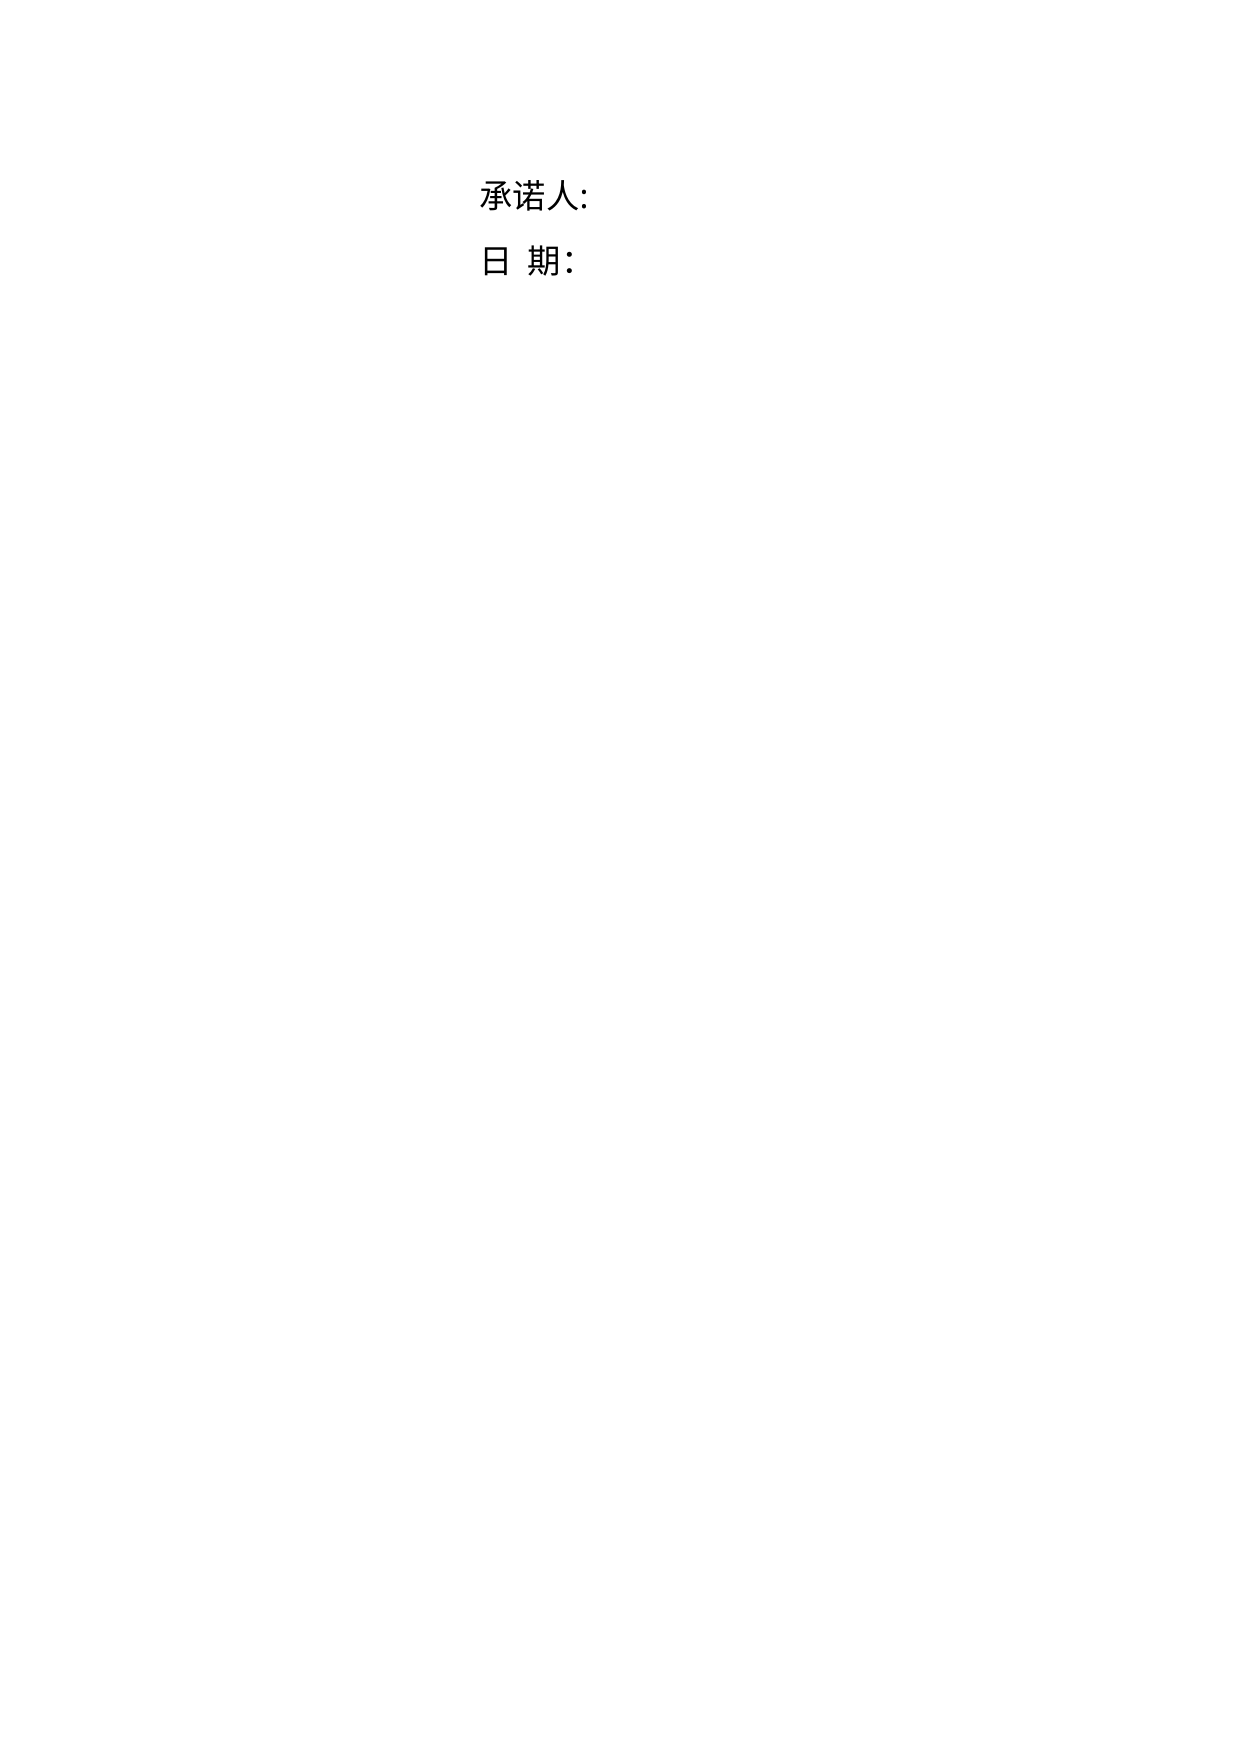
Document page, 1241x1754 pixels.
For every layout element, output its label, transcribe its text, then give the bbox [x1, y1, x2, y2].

text 日 期： [187, 227, 1053, 292]
text 承诺人: [187, 162, 1053, 227]
